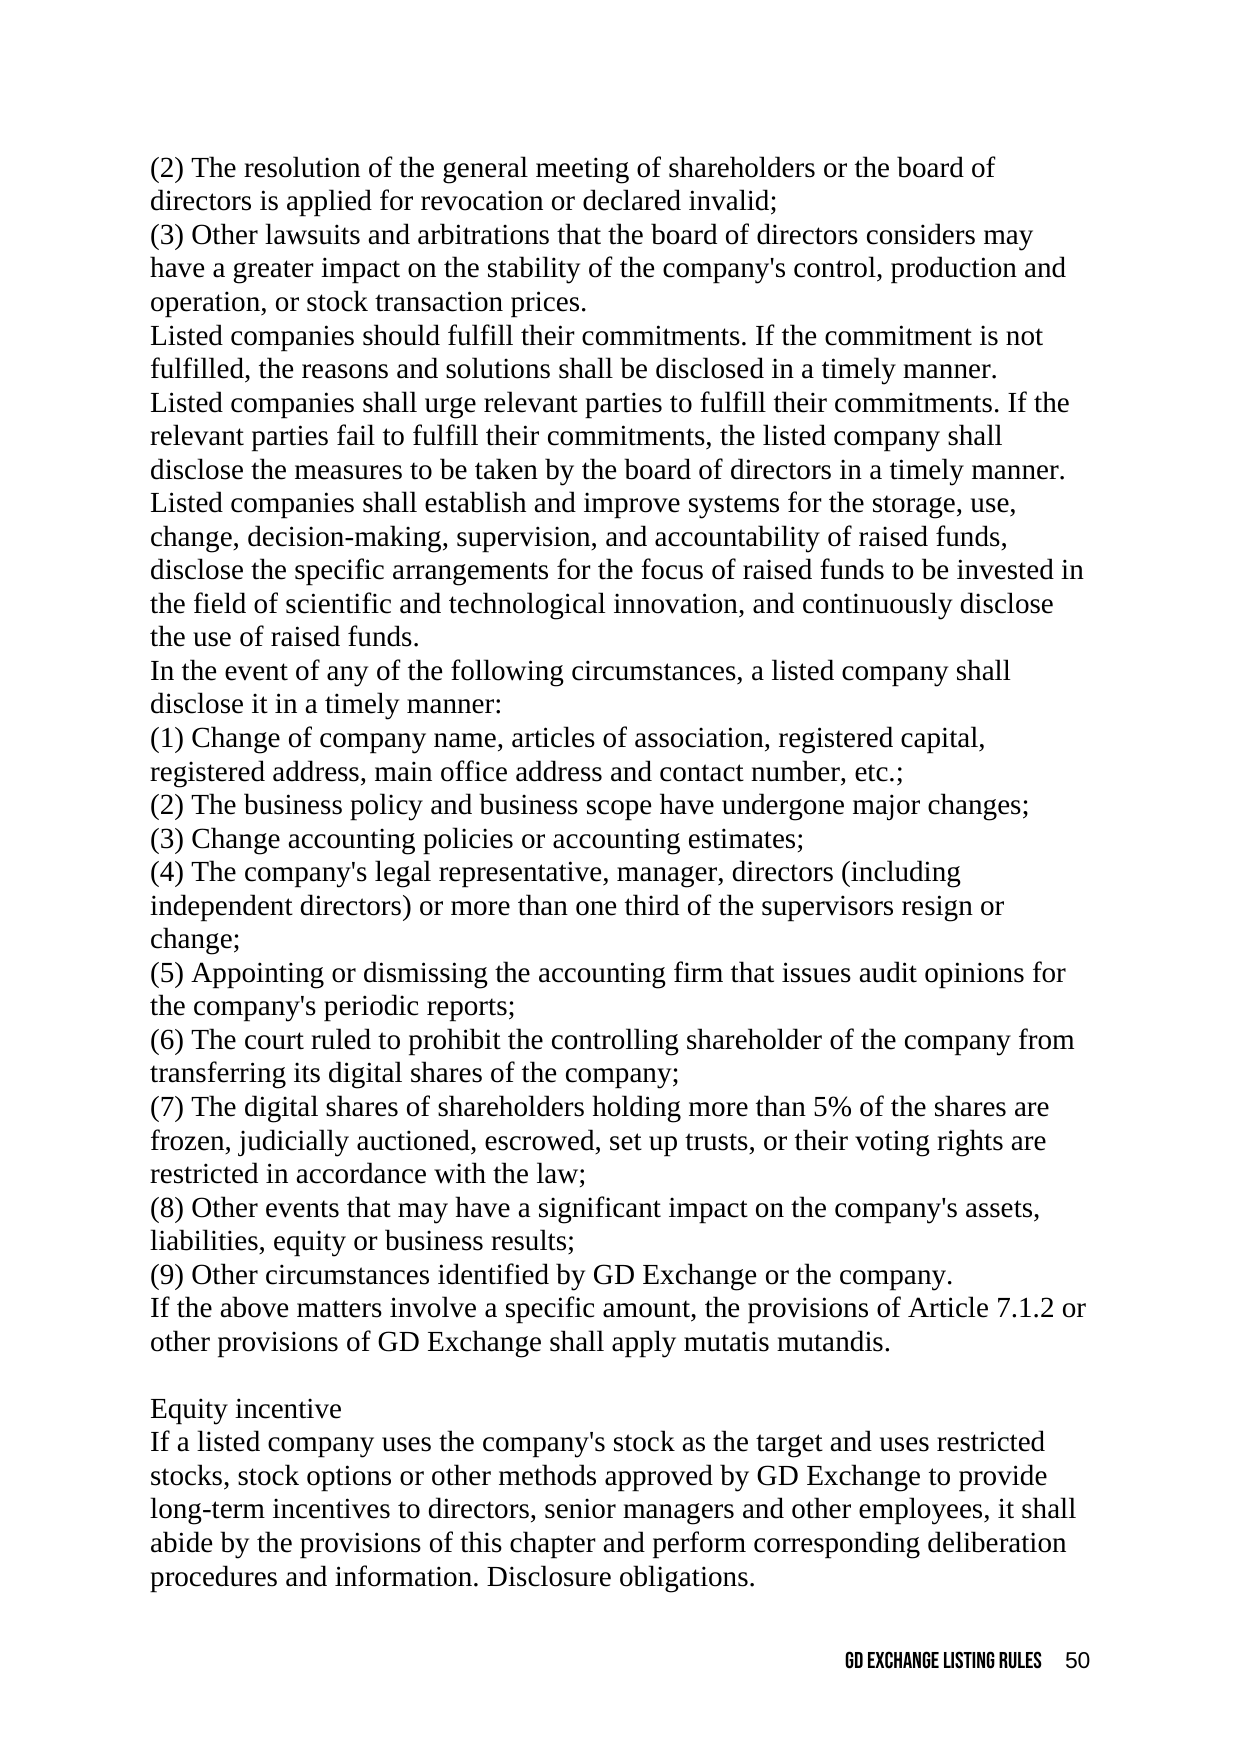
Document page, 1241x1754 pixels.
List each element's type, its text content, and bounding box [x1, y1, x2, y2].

text If the above matters involve a specific amount, the provisions of Article 7.1.2 or other provisions of GD Exchange shall apply mutatis mutandis. [150, 1290, 1090, 1357]
text (2) The resolution of the general meeting of shareholders or the board of directors is applied for revocation or declared invalid; [150, 150, 1090, 217]
text (4) The company's legal representative, manager, directors (including independent directors) or more than one third of the supervisors resign or change; [150, 854, 1090, 955]
text (5) Appointing or dismissing the accounting firm that issues audit opinions for the company's periodic reports; [150, 955, 1090, 1022]
text Listed companies shall urge relevant parties to fulfill their commitments. If the relevant parties fail to fulfill their commitments, the listed company shall disclose the measures to be taken by the board of directors in a timely manner. [150, 385, 1090, 485]
text (6) The court ruled to prohibit the controlling shareholder of the company from transferring its digital shares of the company; [150, 1022, 1090, 1089]
text Equity incentive [150, 1391, 1090, 1424]
text Listed companies shall establish and improve systems for the storage, use, change, decision-making, supervision, and accountability of raised funds, disclose the specific arrangements for the focus of raised funds to be invested in the field of scientific and technological innovation, and continuously disclose the use of raised funds. [150, 485, 1090, 653]
text (3) Change accounting policies or accounting estimates; [150, 821, 1090, 854]
text (2) The business policy and business scope have undergone major changes; [150, 787, 1090, 821]
text (8) Other events that may have a significant impact on the company's assets, liabilities, equity or business results; [150, 1190, 1090, 1257]
text In the event of any of the following circumstances, a listed company shall disclose it in a timely manner: [150, 653, 1090, 720]
text If a listed company uses the company's stock as the target and uses restricted stocks, stock options or other methods approved by GD Exchange to provide long-term incentives to directors, senior managers and other employees, it shall abide by the provisions of this chapter and perform corresponding deliberation procedures and information. Disclosure obligations. [150, 1424, 1090, 1592]
text (7) The digital shares of shareholders holding more than 5% of the shares are frozen, judicially auctioned, escrowed, set up trusts, or their voting rights are restricted in accordance with the law; [150, 1089, 1090, 1190]
text (3) Other lawsuits and arbitrations that the board of directors considers may have a greater impact on the stability of the company's control, production and operation, or stock transaction prices. [150, 217, 1090, 318]
text (1) Change of company name, articles of association, registered capital, registered address, main office address and contact number, etc.; [150, 720, 1090, 787]
text (9) Other circumstances identified by GD Exchange or the company. [150, 1257, 1090, 1290]
text Listed companies should fulfill their commitments. If the commitment is not fulfilled, the reasons and solutions shall be disclosed in a timely manner. [150, 318, 1090, 385]
